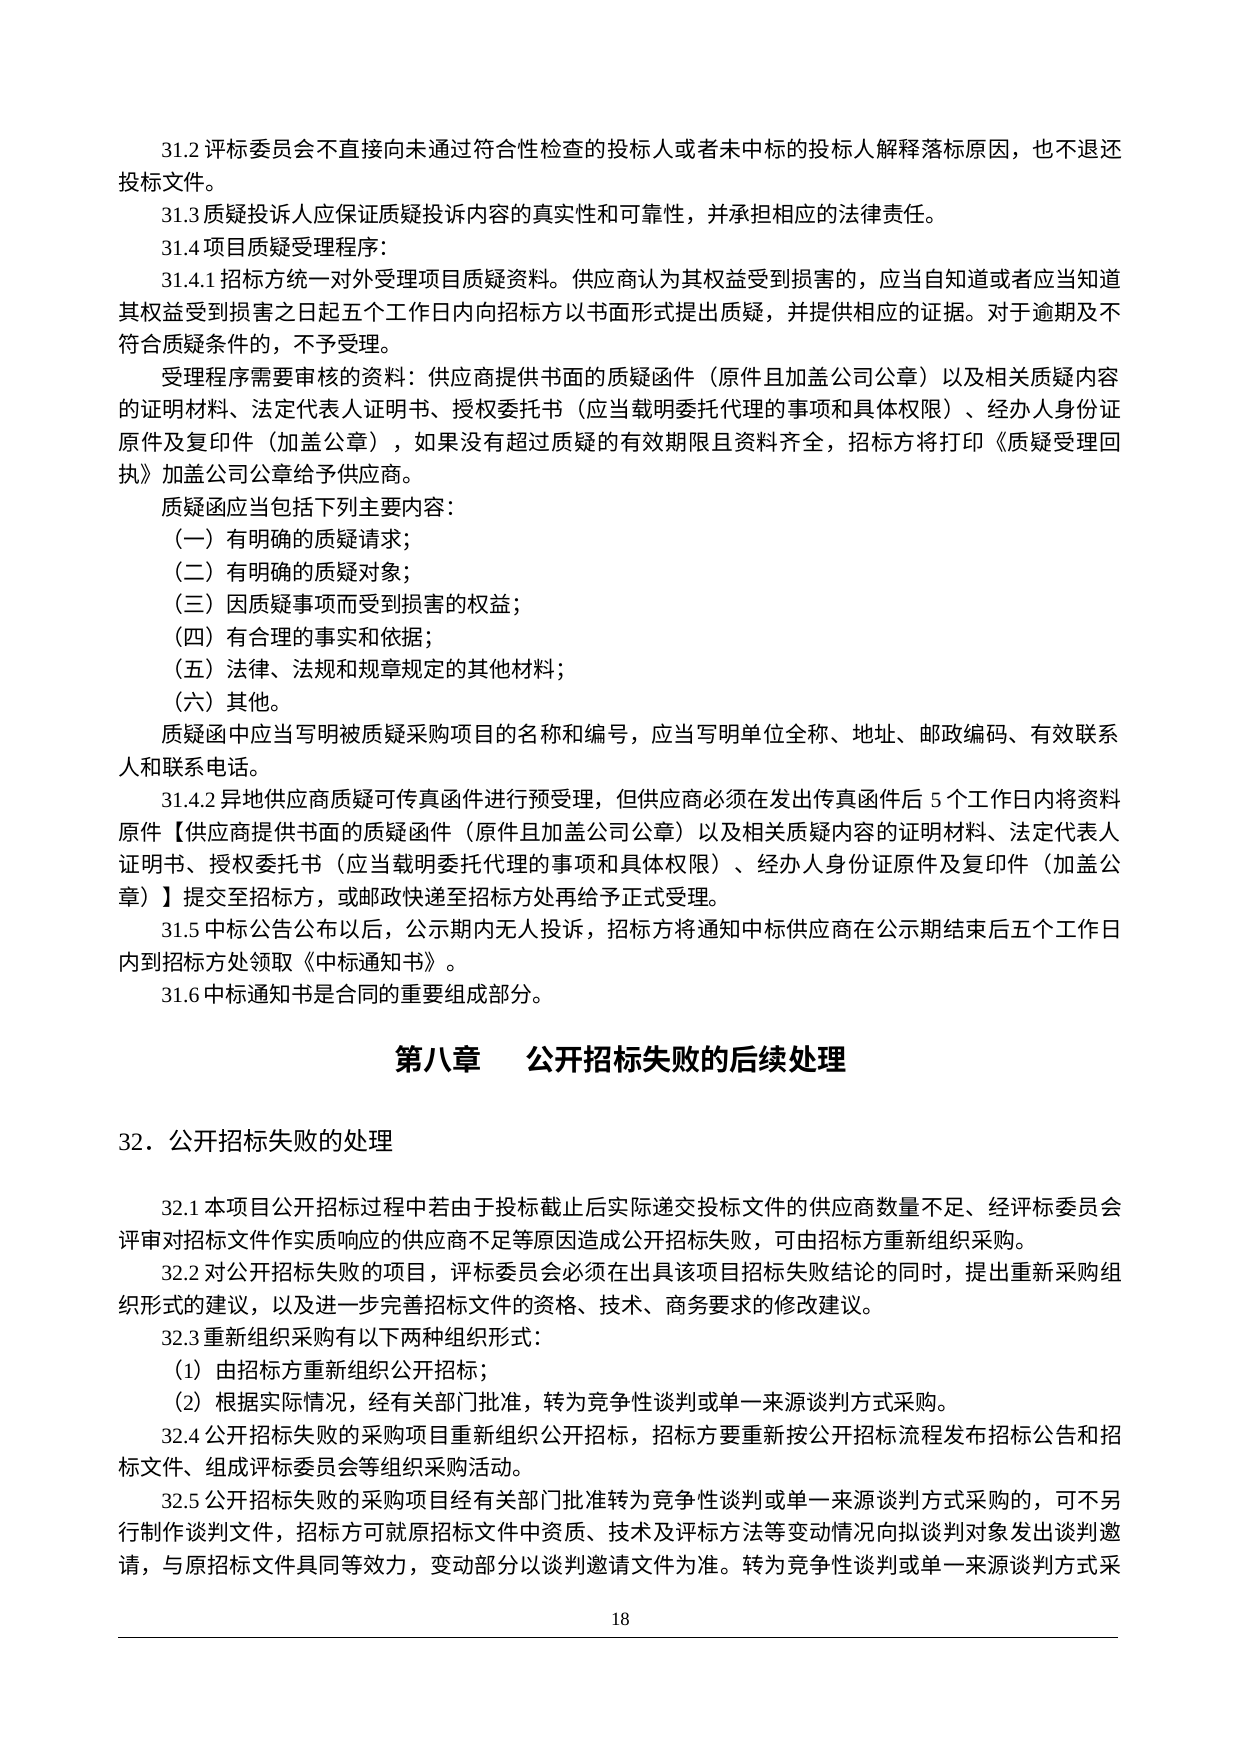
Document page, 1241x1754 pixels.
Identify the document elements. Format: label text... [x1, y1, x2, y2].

text 32.1本项目公开招标过程中若由于投标截止后实际递交投标文件的供应商数量不足、经评标委员会评审对招标文件作实质响应的供应商不足等原因造成公开招标失败，可由招标方重新组织采购。 [118, 1190, 1122, 1255]
text （三）因质疑事项而受到损害的权益； [118, 587, 1122, 619]
subtitle 公开招标失败的后续处理 [118, 1025, 1122, 1090]
text 32.3重新组织采购有以下两种组织形式： [118, 1320, 1122, 1352]
text （一）有明确的质疑请求； [118, 522, 1122, 554]
text 31.2评标委员会不直接向未通过符合性检查的投标人或者未中标的投标人解释落标原因，也不退还投标文件。 [118, 132, 1122, 197]
text 质疑函应当包括下列主要内容： [118, 489, 1122, 522]
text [118, 1482, 1122, 1580]
text 31.4项目质疑受理程序： [118, 229, 1122, 262]
text （四）有合理的事实和依据； [118, 619, 1122, 652]
text 32．公开招标失败的处理 [118, 1107, 1122, 1172]
text （二）有明确的质疑对象； [118, 554, 1122, 587]
text 31.6中标通知书是合同的重要组成部分。 [118, 977, 1122, 1009]
text 32.4公开招标失败的采购项目重新组织公开招标，招标方要重新按公开招标流程发布招标公告和招标文件、组成评标委员会等组织采购活动。 [118, 1417, 1122, 1482]
text 质疑函中应当写明被质疑采购项目的名称和编号，应当写明单位全称、地址、邮政编码、有效联系人和联系电话。 [118, 717, 1122, 782]
text （1）由招标方重新组织公开招标； [118, 1352, 1122, 1385]
text 受理程序需要审核的资料：供应商提供书面的质疑函件（原件且加盖公司公章）以及相关质疑内容的证明材料、法定代表人证明书、授权委托书（应当载明委托代理的事项和具体权限）、经办人身份证原件及复印件（加盖公章），如果没有超过质疑的有效期限且资料齐全，招标方将打印《质疑受理回执》加盖公司公章给予供应商。 [118, 359, 1122, 489]
text （六）其他。 [118, 684, 1122, 717]
text （五）法律、法规和规章规定的其他材料； [118, 652, 1122, 684]
text 31.3质疑投诉人应保证质疑投诉内容的真实性和可靠性，并承担相应的法律责任。 [118, 197, 1122, 229]
text 31.5中标公告公布以后，公示期内无人投诉，招标方将通知中标供应商在公示期结束后五个工作日内到招标方处领取《中标通知书》。 [118, 912, 1122, 977]
text （2）根据实际情况，经有关部门批准，转为竞争性谈判或单一来源谈判方式采购。 [118, 1385, 1122, 1417]
text 31.4.1招标方统一对外受理项目质疑资料。供应商认为其权益受到损害的，应当自知道或者应当知道其权益受到损害之日起五个工作日内向招标方以书面形式提出质疑，并提供相应的证据。对于逾期及不符合质疑条件的，不予受理。 [118, 262, 1122, 359]
text 31.4.2异地供应商质疑可传真函件进行预受理，但供应商必须在发出传真函件后5个工作日内将资料原件【供应商提供书面的质疑函件（原件且加盖公司公章）以及相关质疑内容的证明材料、法定代表人证明书、授权委托书（应当载明委托代理的事项和具体权限）、经办人身份证原件及复印件（加盖公章）】提交至招标方，或邮政快递至招标方处再给予正式受理。 [118, 782, 1122, 912]
text 32.2对公开招标失败的项目，评标委员会必须在出具该项目招标失败结论的同时，提出重新采购组织形式的建议，以及进一步完善招标文件的资格、技术、商务要求的修改建议。 [118, 1255, 1122, 1320]
